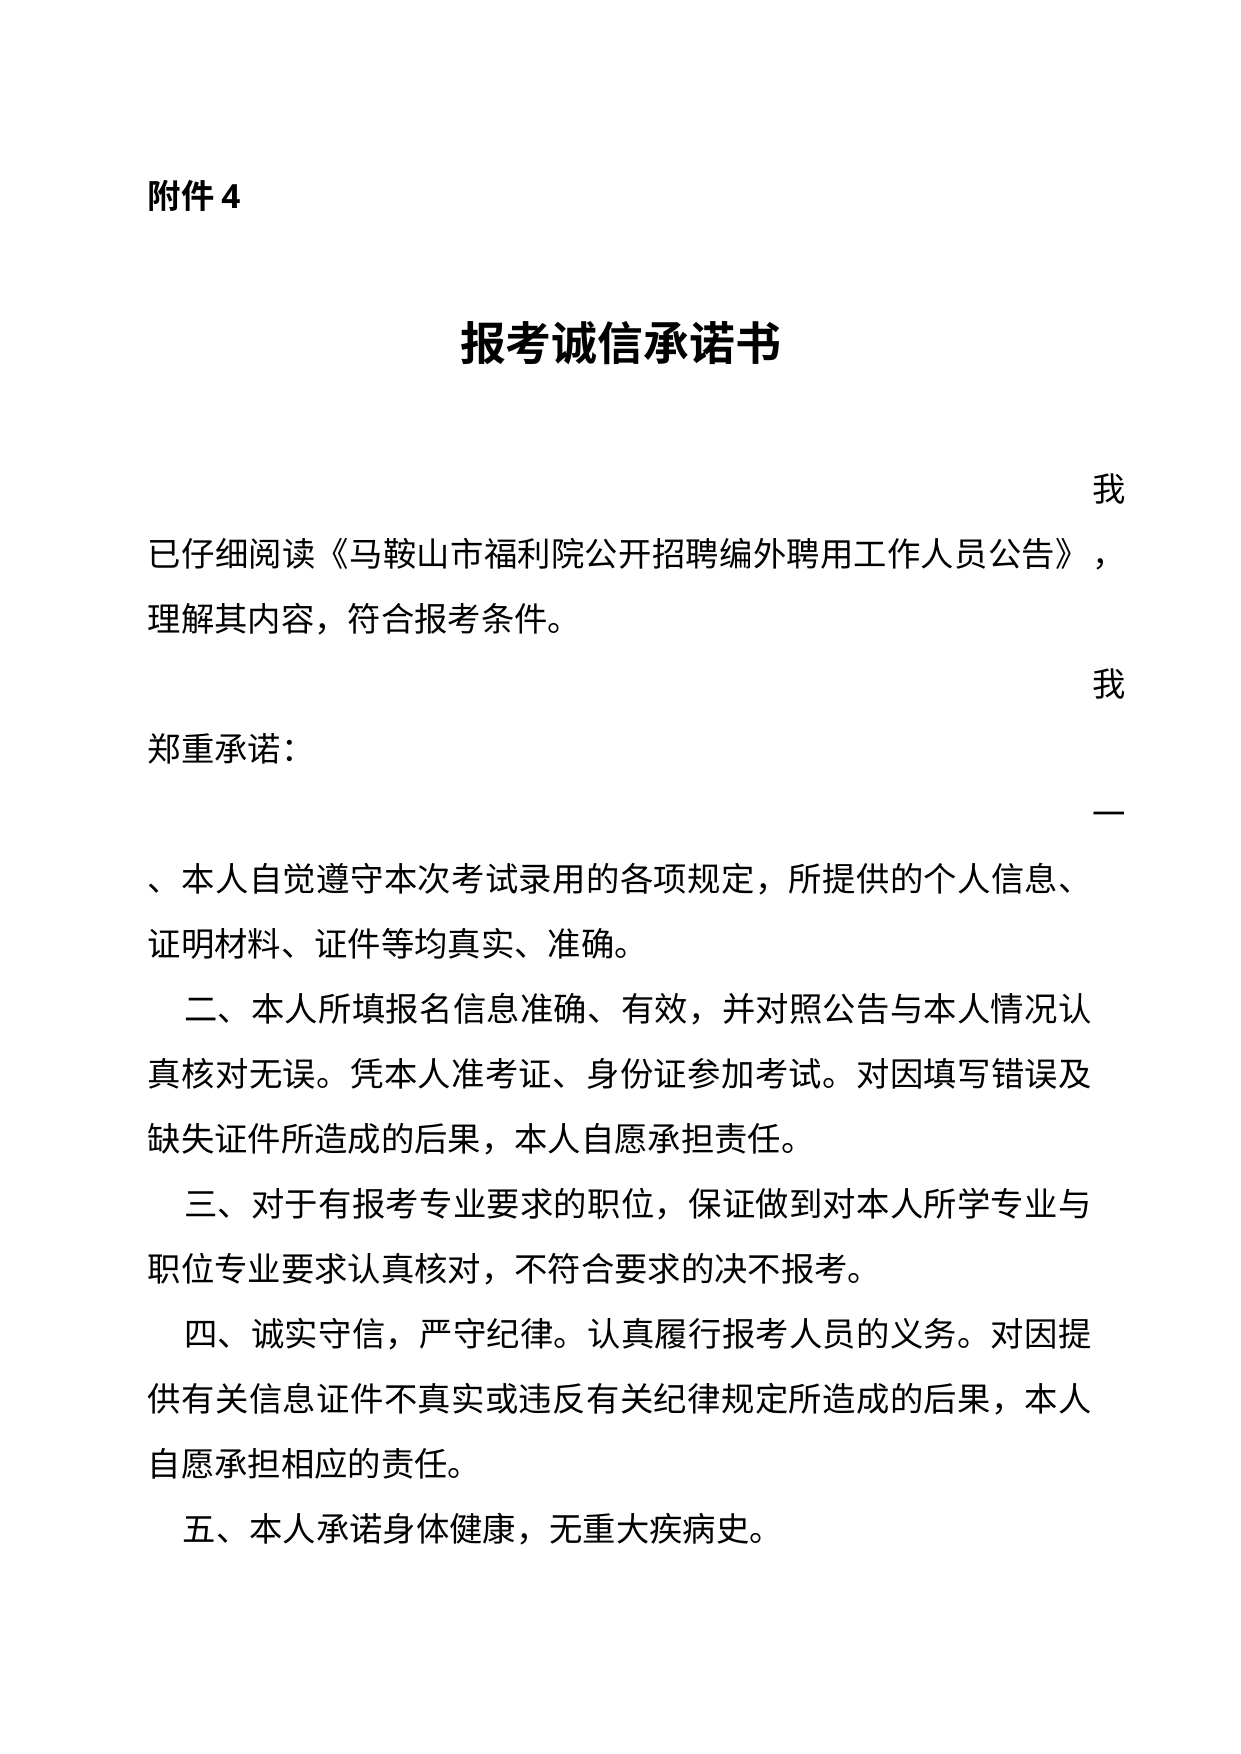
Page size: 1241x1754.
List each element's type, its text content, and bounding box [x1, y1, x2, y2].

text 我已仔细阅读《马鞍山市福利院公开招聘编外聘用工作人员公告》，理解其内容，符合报考条件。 [148, 454, 1092, 649]
text 三、对于有报考专业要求的职位，保证做到对本人所学专业与职位专业要求认真核对，不符合要求的决不报考。 [148, 1169, 1092, 1299]
text 二、本人所填报名信息准确、有效，并对照公告与本人情况认真核对无误。凭本人准考证、身份证参加考试。对因填写错误及缺失证件所造成的后果，本人自愿承担责任。 [148, 974, 1092, 1169]
text 四、诚实守信，严守纪律。认真履行报考人员的义务。对因提供有关信息证件不真实或违反有关纪律规定所造成的后果，本人自愿承担相应的责任。 [148, 1299, 1092, 1494]
text 我郑重承诺： [148, 649, 1092, 779]
text 报考诚信承诺书 [148, 292, 1092, 389]
text 附件4 [148, 162, 1092, 227]
text 一、本人自觉遵守本次考试录用的各项规定，所提供的个人信息、证明材料、证件等均真实、准确。 [148, 779, 1092, 974]
text 五、本人承诺身体健康，无重大疾病史。 [148, 1494, 1092, 1559]
